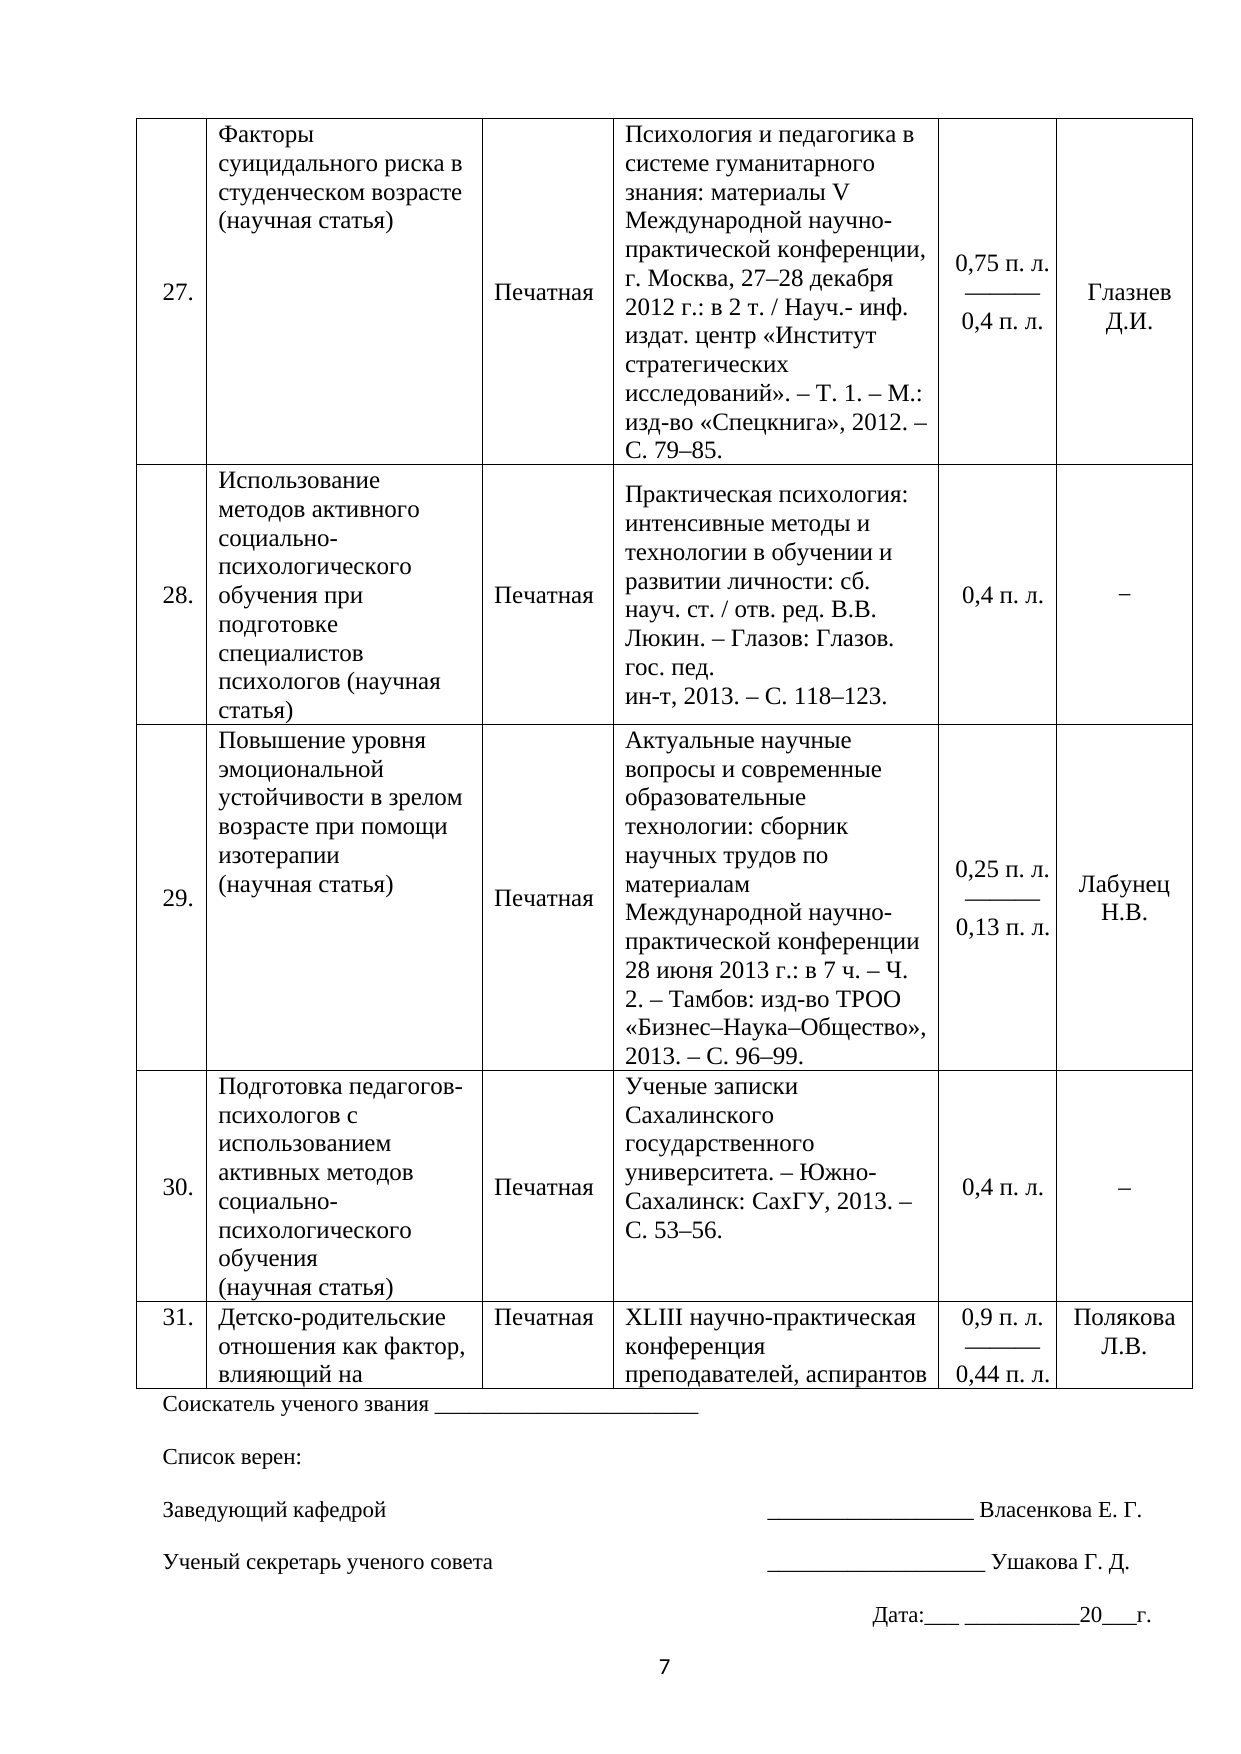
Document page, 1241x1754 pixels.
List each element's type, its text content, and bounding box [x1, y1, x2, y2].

table_cell Печатная [483, 465, 613, 724]
table_cell Использование методов активного социально-психологического обучения при подготовке специалистов психологов (научная статья) [207, 465, 482, 724]
table_cell Психология и педагогика в системе гуманитарного знания: материалы V Международной научно-практической конференции, г. Москва, 27–28 декабря .: в 2 т. / Науч.- инф. издат. центр «Институт стратегических исследований». – Т. 1. – М.: изд-во «Спецкнига», 2012. – С. 79–85. [614, 119, 938, 464]
table_cell Печатная [483, 1302, 613, 1388]
table_cell [137, 1071, 206, 1301]
table_cell Подготовка педагогов-психологов с использованием активных методов социально-психологического обучения (научная статья) [207, 1071, 482, 1301]
table_cell Полякова Л.В. [1057, 1302, 1192, 1388]
table_cell Глазнев Д.И. [1057, 119, 1192, 464]
table_cell − [1057, 465, 1192, 724]
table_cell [207, 1302, 482, 1388]
table_cell [137, 725, 206, 1070]
table_cell Повышение уровня эмоциональной устойчивости в зрелом возрасте при помощи изотерапии (научная статья) [207, 725, 482, 1070]
table_cell [137, 1302, 206, 1388]
table_cell [137, 465, 206, 724]
table_cell 0,25 п. л. ——— 0,13 п. л. [939, 725, 1056, 1070]
table_cell Практическая психология: интенсивные методы и технологии в обучении и развитии личности: сб. науч. ст. / отв. ред. В.В. Люкин. – Глазов: Глазов. гос. пед. ин-т, 2013. – С. 118–123. [614, 465, 938, 724]
table_cell 0,4 п. л. [939, 465, 1056, 724]
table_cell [939, 1302, 1056, 1388]
table_cell Печатная [483, 725, 613, 1070]
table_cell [614, 1302, 938, 1388]
table_cell Лабунец Н.В. [1057, 725, 1192, 1070]
table_cell [137, 119, 206, 464]
table_cell 0,75 п. л. ——— 0,4 п. л. [939, 119, 1056, 464]
table_cell Печатная [483, 1071, 613, 1301]
table_cell Факторы суицидального риска в студенческом возрасте (научная статья) [207, 119, 482, 464]
table_cell Печатная [483, 119, 613, 464]
table_cell Актуальные научные вопросы и современные образовательные технологии: сборник научных трудов по материалам Международной научно-практической конференции 28 июня 2013 г.: в 7 ч. – Ч. 2. – Тамбов: изд-во ТРОО «Бизнес–Наука–Общество», 2013. – С. 96–99. [614, 725, 938, 1070]
table_cell 0,4 п. л. [939, 1071, 1056, 1301]
table_cell Ученые записки Сахалинского государственного университета. – Южно-Сахалинск: СахГУ, 2013. – С. 53–56. [614, 1071, 938, 1301]
table_cell – [1057, 1071, 1192, 1301]
